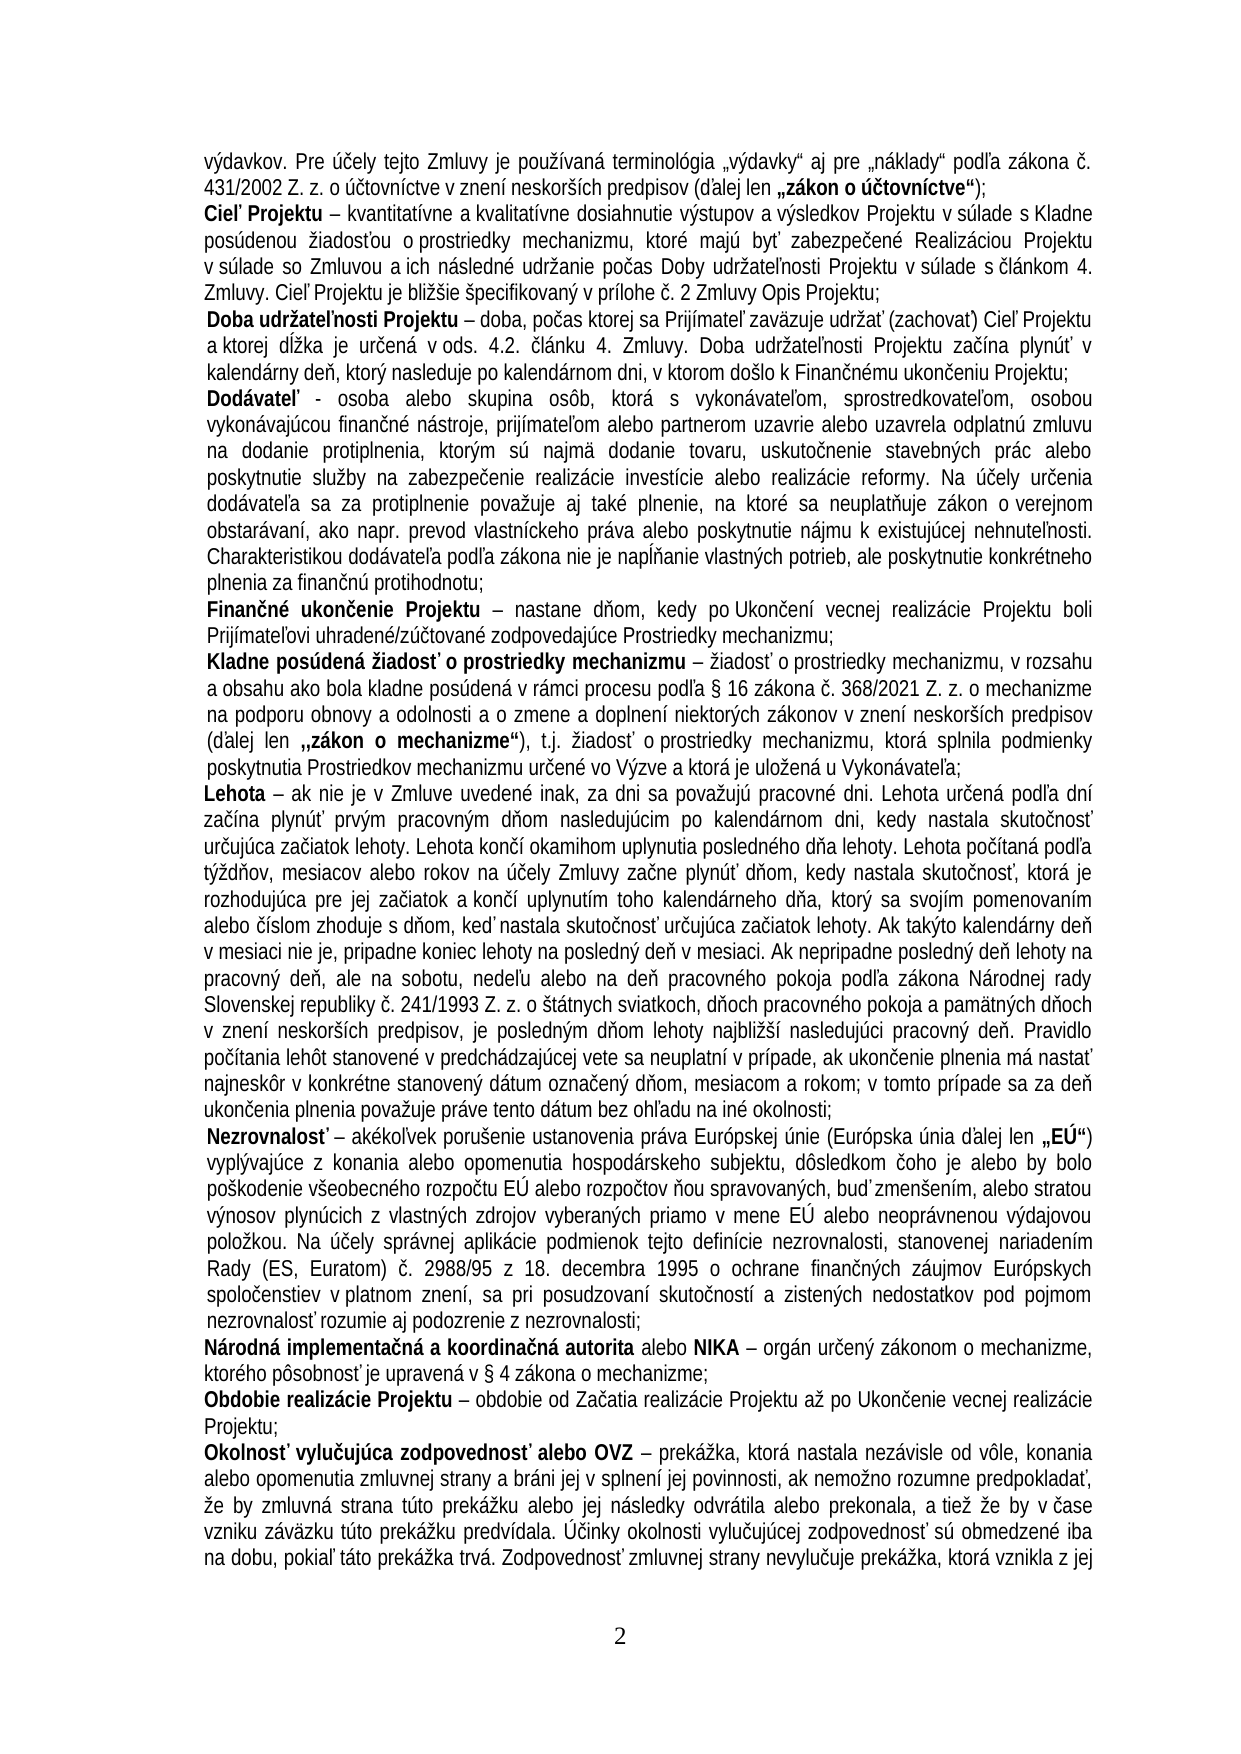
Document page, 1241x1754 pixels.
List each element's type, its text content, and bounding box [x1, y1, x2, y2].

text Doba udržateľnosti Projektu – doba, počas ktorej sa Prijímateľ zaväzuje udržať (zachovať) Cieľ Projektu a ktorej dĺžka je určená v ods. 4.2. článku 4. Zmluvy. Doba udržateľnosti Projektu začína plynúť v kalendárny deň, ktorý nasleduje po kalendárnom dni, v ktorom došlo k Finančnému ukončeniu Projektu; [207, 306, 1093, 385]
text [204, 148, 1093, 200]
text Národná implementačná a koordinačná autorita alebo NIKA – orgán určený zákonom o mechanizme, ktorého pôsobnosť je upravená v § 4 zákona o mechanizme; [204, 1333, 1093, 1386]
text Lehota – ak nie je v Zmluve uvedené inak, za dni sa považujú pracovné dni. Lehota určená podľa dní začína plynúť prvým pracovným dňom nasledujúcim po kalendárnom dni, kedy nastala skutočnosť určujúca začiatok lehoty. Lehota končí okamihom uplynutia posledného dňa lehoty. Lehota počítaná podľa týždňov, mesiacov alebo rokov na účely Zmluvy začne plynúť dňom, kedy nastala skutočnosť, ktorá je rozhodujúca pre jej začiatok a končí uplynutím toho kalendárneho dňa, ktorý sa svojím pomenovaním alebo číslom zhoduje s dňom, keď nastala skutočnosť určujúca začiatok lehoty. Ak takýto kalendárny deň v mesiaci nie je, pripadne koniec lehoty na posledný deň v mesiaci. Ak nepripadne posledný deň lehoty na pracovný deň, ale na sobotu, nedeľu alebo na deň pracovného pokoja podľa zákona Národnej rady Slovenskej republiky č. 241/1993 Z. z. o štátnych sviatkoch, dňoch pracovného pokoja a pamätných dňoch v znení neskorších predpisov, je posledným dňom lehoty najbližší nasledujúci pracovný deň. Pravidlo počítania lehôt stanovené v predchádzajúcej vete sa neuplatní v prípade, ak ukončenie plnenia má nastať najneskôr v konkrétne stanovený dátum označený dňom, mesiacom a rokom; v tomto prípade sa za deň ukončenia plnenia považuje práve tento dátum bez ohľadu na iné okolnosti; [204, 780, 1093, 1123]
text Obdobie realizácie Projektu – obdobie od Začatia realizácie Projektu až po Ukončenie vecnej realizácie Projektu; [204, 1386, 1093, 1439]
text Nezrovnalosť – akékoľvek porušenie ustanovenia práva Európskej únie (Európska únia ďalej len „EÚ“) vyplývajúce z konania alebo opomenutia hospodárskeho subjektu, dôsledkom čoho je alebo by bolo poškodenie všeobecného rozpočtu EÚ alebo rozpočtov ňou spravovaných, buď zmenšením, alebo stratou výnosov plynúcich z vlastných zdrojov vyberaných priamo v mene EÚ alebo neoprávnenou výdajovou položkou. Na účely správnej aplikácie podmienok tejto definície nezrovnalosti, stanovenej nariadením Rady (ES, Euratom) č. 2988/95 z 18. decembra 1995 o ochrane finančných záujmov Európskych spoločenstiev v platnom znení, sa pri posudzovaní skutočností a zistených nedostatkov pod pojmom nezrovnalosť rozumie aj podozrenie z nezrovnalosti; [207, 1123, 1093, 1333]
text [204, 1439, 1093, 1571]
text Cieľ Projektu – kvantitatívne a kvalitatívne dosiahnutie výstupov a výsledkov Projektu v súlade s Kladne posúdenou žiadosťou o prostriedky mechanizmu, ktoré majú byť zabezpečené Realizáciou Projektu v súlade so Zmluvou a ich následné udržanie počas Doby udržateľnosti Projektu v súlade s článkom 4. Zmluvy. Cieľ Projektu je bližšie špecifikovaný v prílohe č. 2 Zmluvy Opis Projektu; [204, 200, 1093, 306]
text Dodávateľ - osoba alebo skupina osôb, ktorá s vykonávateľom, sprostredkovateľom, osobou vykonávajúcou finančné nástroje, prijímateľom alebo partnerom uzavrie alebo uzavrela odplatnú zmluvu na dodanie protiplnenia, ktorým sú najmä dodanie tovaru, uskutočnenie stavebných prác alebo poskytnutie služby na zabezpečenie realizácie investície alebo realizácie reformy. Na účely určenia dodávateľa sa za protiplnenie považuje aj také plnenie, na ktoré sa neuplatňuje zákon o verejnom obstarávaní, ako napr. prevod vlastníckeho práva alebo poskytnutie nájmu k existujúcej nehnuteľnosti. Charakteristikou dodávateľa podľa zákona nie je napĺňanie vlastných potrieb, ale poskytnutie konkrétneho plnenia za finančnú protihodnotu; [207, 385, 1093, 596]
text Kladne posúdená žiadosť o prostriedky mechanizmu – žiadosť o prostriedky mechanizmu, v rozsahu a obsahu ako bola kladne posúdená v rámci procesu podľa § 16 zákona č. 368/2021 Z. z. o mechanizme na podporu obnovy a odolnosti a o zmene a doplnení niektorých zákonov v znení neskorších predpisov (ďalej len ,,zákon o mechanizme“), t.j. žiadosť o prostriedky mechanizmu, ktorá splnila podmienky poskytnutia Prostriedkov mechanizmu určené vo Výzve a ktorá je uložená u Vykonávateľa; [207, 648, 1093, 780]
text Finančné ukončenie Projektu – nastane dňom, kedy po Ukončení vecnej realizácie Projektu boli Prijímateľovi uhradené/zúčtované zodpovedajúce Prostriedky mechanizmu; [207, 596, 1093, 648]
